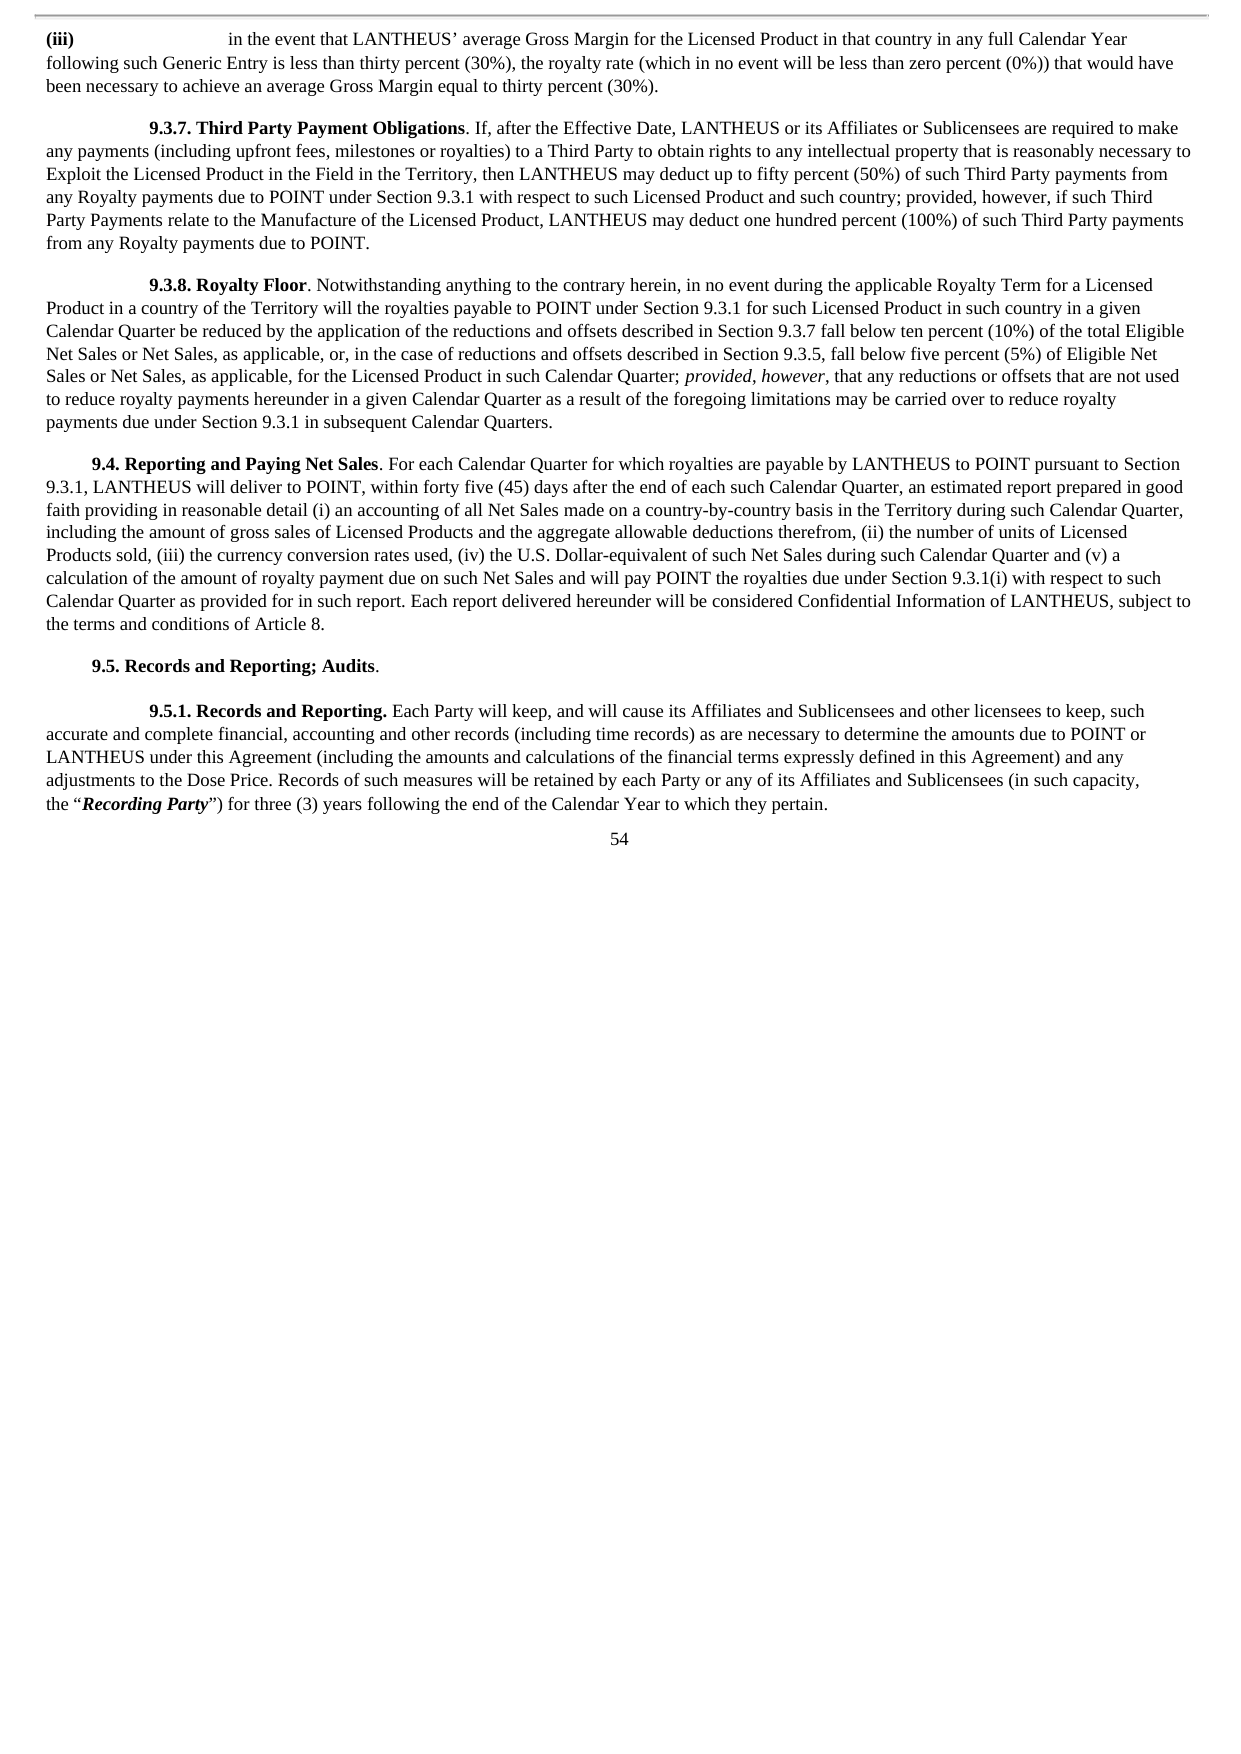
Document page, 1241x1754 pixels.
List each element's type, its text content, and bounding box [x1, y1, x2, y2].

list in the event that LANTHEUS’ average Gross Margin for the Licensed Product in that country in any full Calendar Year following such Generic Entry is less than thirty percent (30%), the royalty rate (which in no event will be less than zero percent (0%)) that would have been necessary to achieve an average Gross Margin equal to thirty percent (30%). [46, 28, 1192, 97]
text 54 [46, 828, 1192, 849]
text 9.5.1. Records and Reporting. Each Party will keep, and will cause its Affiliates and Sublicensees and other licensees to keep, such accurate and complete financial, accounting and other records (including time records) as are necessary to determine the amounts due to POINT or LANTHEUS under this Agreement (including the amounts and calculations of the financial terms expressly defined in this Agreement) and any adjustments to the Dose Price. Records of such measures will be retained by each Party or any of its Affiliates and Sublicensees (in such capacity, the “Recording Party”) for three (3) years following the end of the Calendar Year to which they pertain. [46, 699, 1167, 814]
text 9.5. Records and Reporting; Audits. [92, 654, 1192, 676]
text 9.3.8. Royalty Floor. Notwithstanding anything to the contrary herein, in no event during the applicable Royalty Term for a Licensed Product in a country of the Territory will the royalties payable to POINT under Section 9.3.1 for such Licensed Product in such country in a given Calendar Quarter be reduced by the application of the reductions and offsets described in Section 9.3.7 fall below ten percent (10%) of the total Eligible Net Sales or Net Sales, as applicable, or, in the case of reductions and offsets described in Section 9.3.5, fall below five percent (5%) of Eligible Net Sales or Net Sales, as applicable, for the Licensed Product in such Calendar Quarter; provided, however, that any reductions or offsets that are not used to reduce royalty payments hereunder in a given Calendar Quarter as a result of the foregoing limitations may be carried over to reduce royalty payments due under Section 9.3.1 in subsequent Calendar Quarters. [46, 274, 1186, 432]
text 9.4. Reporting and Paying Net Sales. For each Calendar Quarter for which royalties are payable by LANTHEUS to POINT pursuant to Section 9.3.1, LANTHEUS will deliver to POINT, within forty five (45) days after the end of each such Calendar Quarter, an estimated report prepared in good faith providing in reasonable detail (i) an accounting of all Net Sales made on a country-by-country basis in the Territory during such Calendar Quarter, including the amount of gross sales of Licensed Products and the aggregate allowable deductions therefrom, (ii) the number of units of Licensed Products sold, (iii) the currency conversion rates used, (iv) the U.S. Dollar-equivalent of such Net Sales during such Calendar Quarter and (v) a calculation of the amount of royalty payment due on such Net Sales and will pay POINT the royalties due under Section 9.3.1(i) with respect to such Calendar Quarter as provided for in such report. Each report delivered hereunder will be considered Confidential Information of LANTHEUS, subject to the terms and conditions of Article 8. [46, 453, 1192, 634]
picture [32, 14, 1209, 21]
text 9.3.7. Third Party Payment Obligations. If, after the Effective Date, LANTHEUS or its Affiliates or Sublicensees are required to make any payments (including upfront fees, milestones or royalties) to a Third Party to obtain rights to any intellectual property that is reasonably necessary to Exploit the Licensed Product in the Field in the Territory, then LANTHEUS may deduct up to fifty percent (50%) of such Third Party payments from any Royalty payments due to POINT under Section 9.3.1 with respect to such Licensed Product and such country; provided, however, if such Third Party Payments relate to the Manufacture of the Licensed Product, LANTHEUS may deduct one hundred percent (100%) of such Third Party payments from any Royalty payments due to POINT. [46, 117, 1192, 254]
